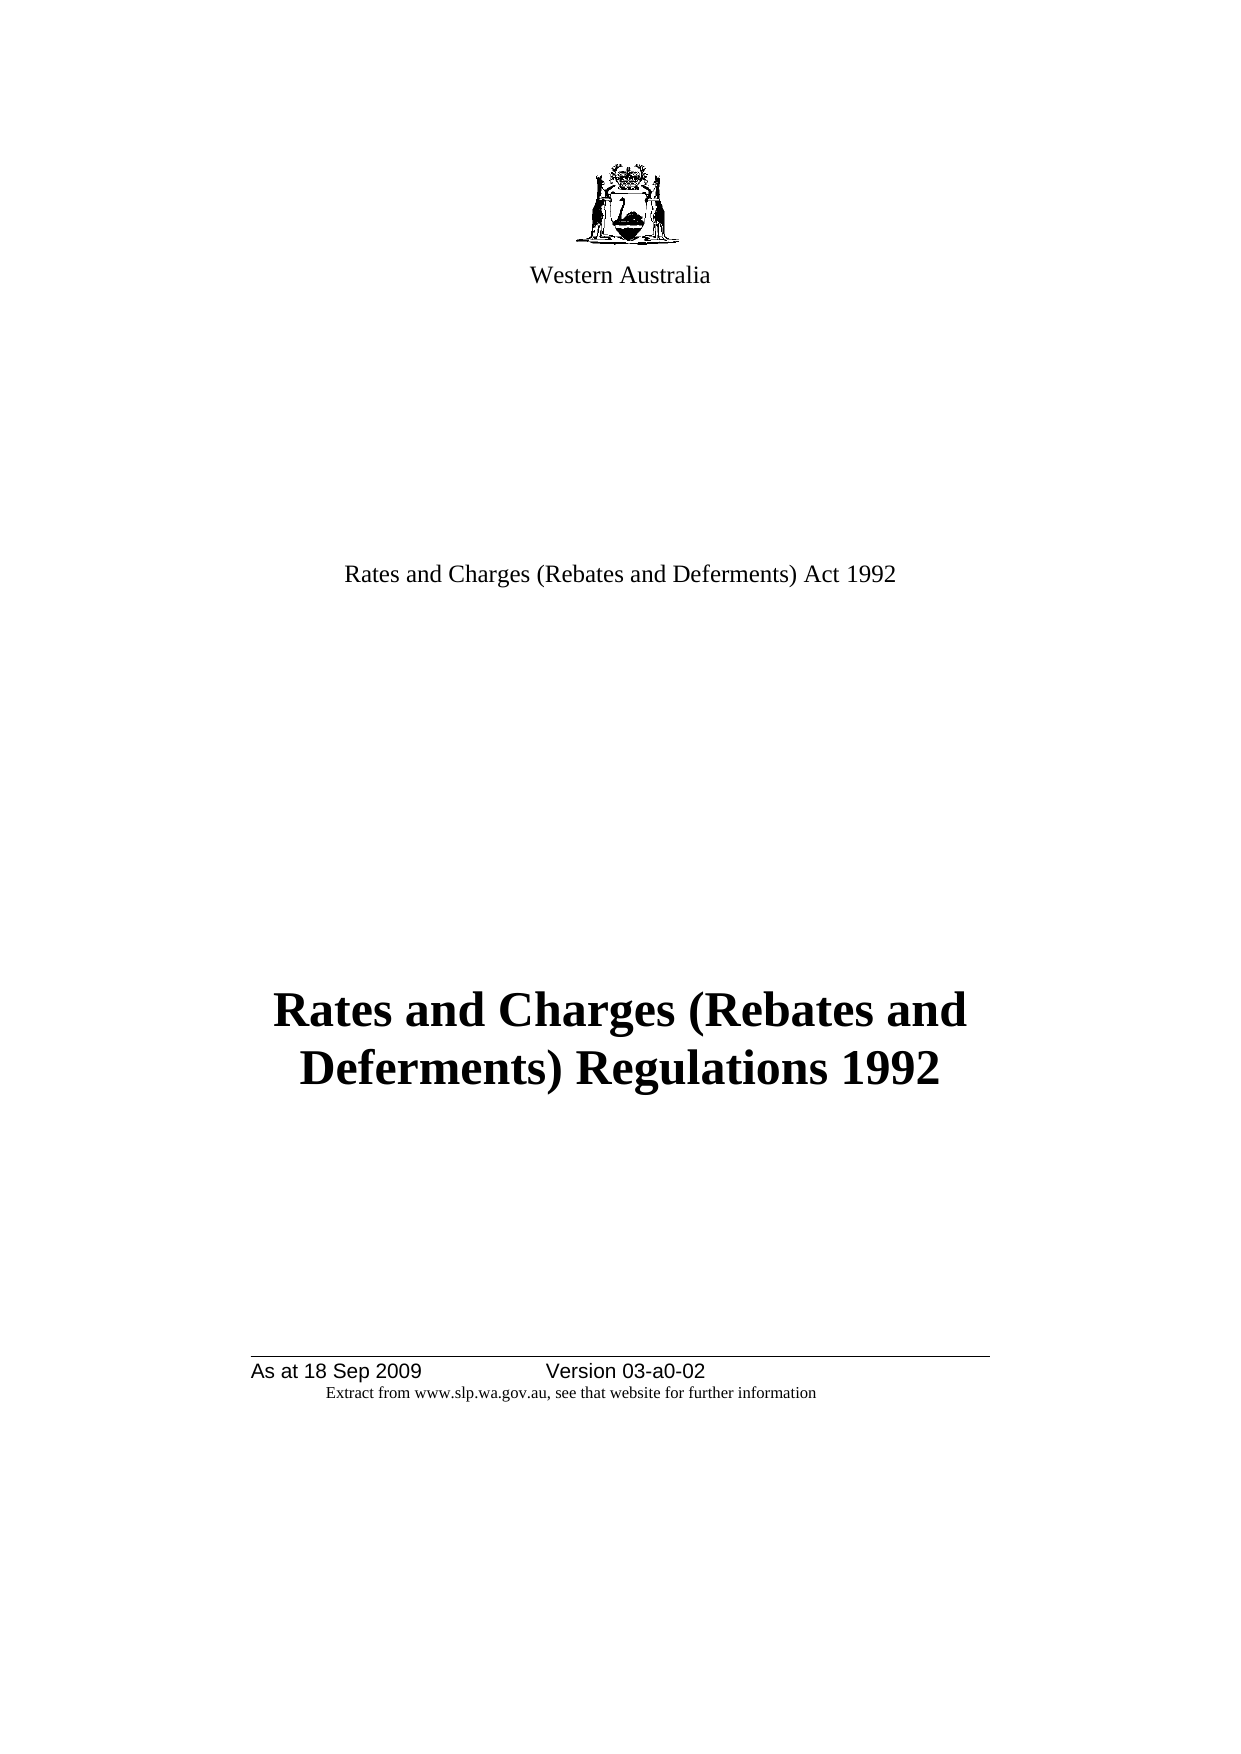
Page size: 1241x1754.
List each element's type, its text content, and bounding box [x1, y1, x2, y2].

picture [575, 162, 679, 246]
text Rates and Charges (Rebates and Deferments) Regulations 1992 [251, 980, 990, 1095]
text Rates and Charges (Rebates and Deferments) Act 1992 [251, 559, 990, 588]
text Western Australia [251, 260, 990, 289]
